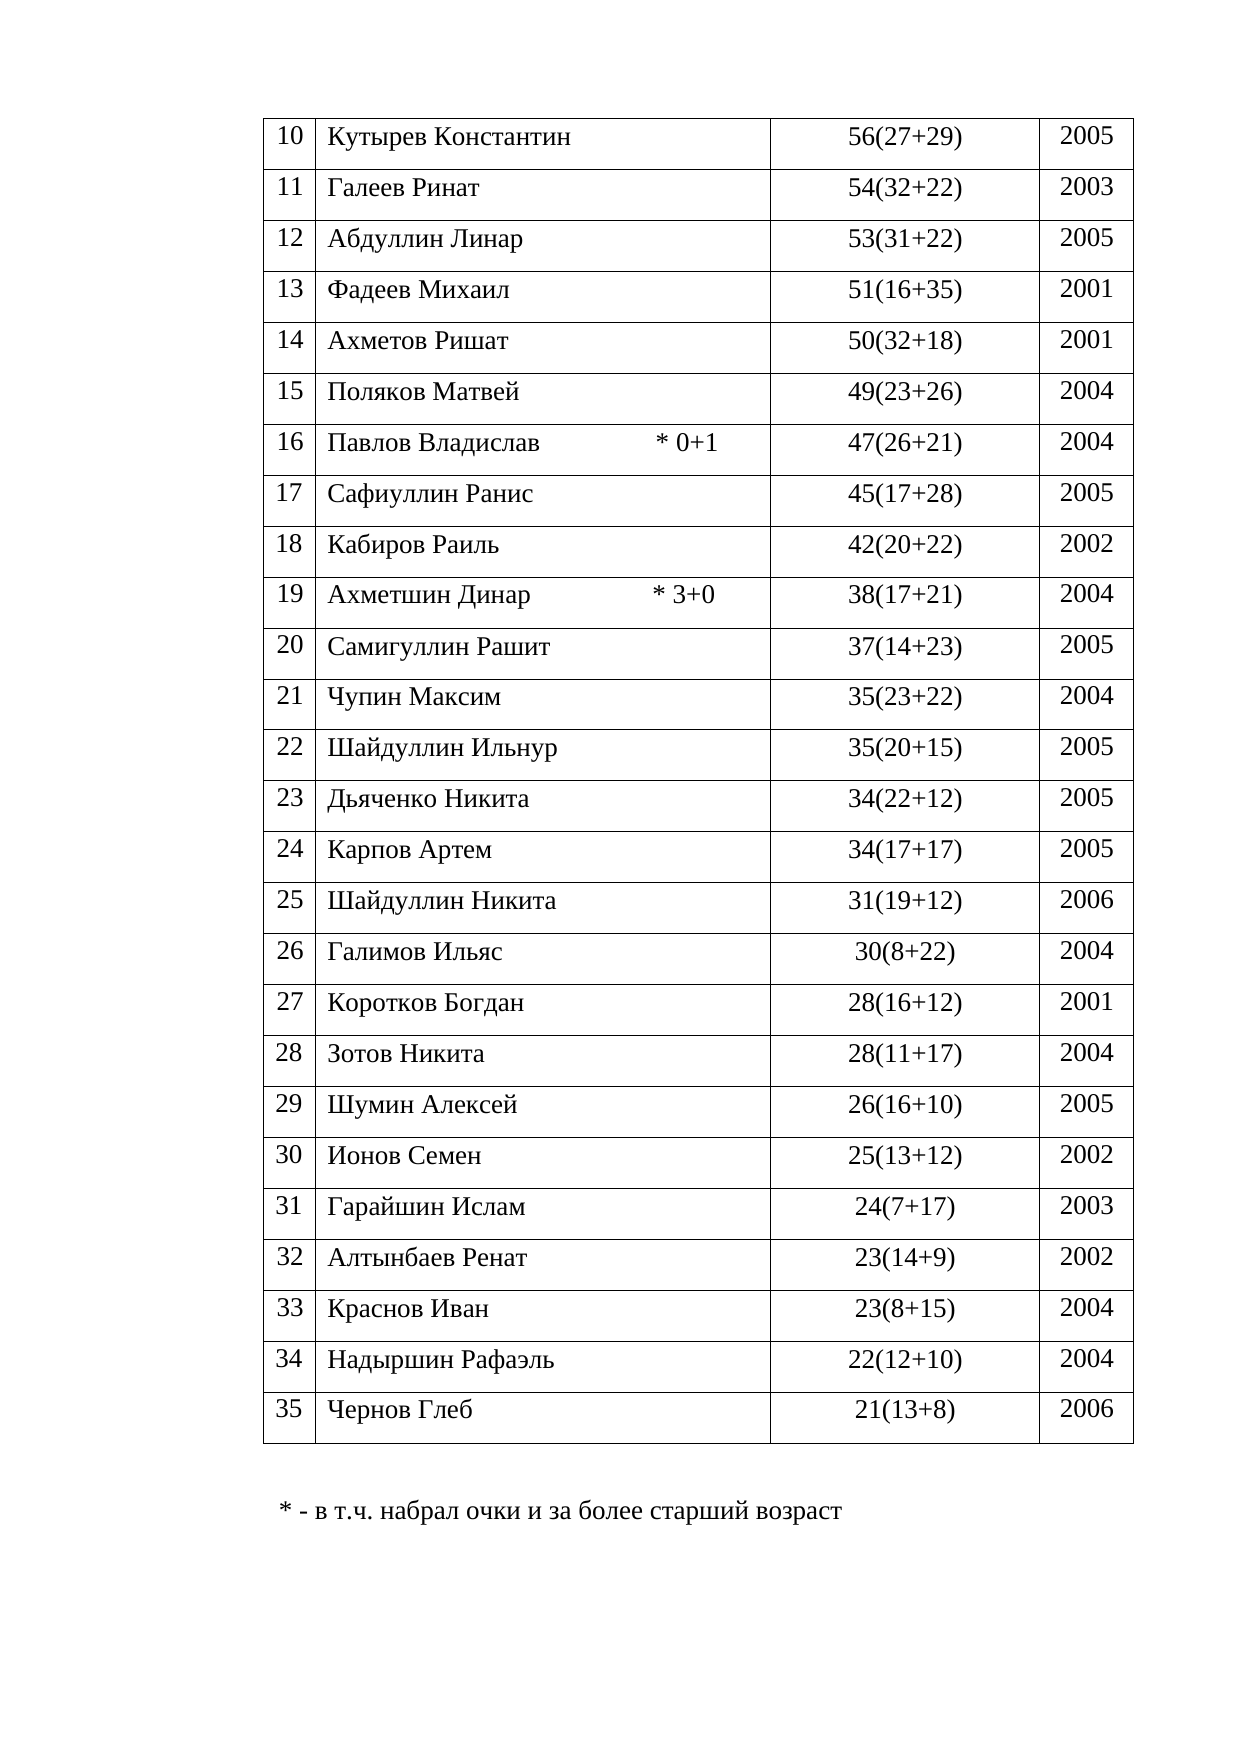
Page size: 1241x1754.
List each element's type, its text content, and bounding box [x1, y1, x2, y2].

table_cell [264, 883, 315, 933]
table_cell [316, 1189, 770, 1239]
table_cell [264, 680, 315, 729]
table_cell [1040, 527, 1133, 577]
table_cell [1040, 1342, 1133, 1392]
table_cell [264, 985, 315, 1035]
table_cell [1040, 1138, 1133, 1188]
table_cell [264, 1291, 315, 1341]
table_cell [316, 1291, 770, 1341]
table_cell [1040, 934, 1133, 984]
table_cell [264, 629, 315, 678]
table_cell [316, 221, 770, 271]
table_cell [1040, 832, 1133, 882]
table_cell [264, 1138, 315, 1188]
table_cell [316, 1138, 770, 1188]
text * - в т.ч. набрал очки и за более старший возраст [177, 1494, 1152, 1525]
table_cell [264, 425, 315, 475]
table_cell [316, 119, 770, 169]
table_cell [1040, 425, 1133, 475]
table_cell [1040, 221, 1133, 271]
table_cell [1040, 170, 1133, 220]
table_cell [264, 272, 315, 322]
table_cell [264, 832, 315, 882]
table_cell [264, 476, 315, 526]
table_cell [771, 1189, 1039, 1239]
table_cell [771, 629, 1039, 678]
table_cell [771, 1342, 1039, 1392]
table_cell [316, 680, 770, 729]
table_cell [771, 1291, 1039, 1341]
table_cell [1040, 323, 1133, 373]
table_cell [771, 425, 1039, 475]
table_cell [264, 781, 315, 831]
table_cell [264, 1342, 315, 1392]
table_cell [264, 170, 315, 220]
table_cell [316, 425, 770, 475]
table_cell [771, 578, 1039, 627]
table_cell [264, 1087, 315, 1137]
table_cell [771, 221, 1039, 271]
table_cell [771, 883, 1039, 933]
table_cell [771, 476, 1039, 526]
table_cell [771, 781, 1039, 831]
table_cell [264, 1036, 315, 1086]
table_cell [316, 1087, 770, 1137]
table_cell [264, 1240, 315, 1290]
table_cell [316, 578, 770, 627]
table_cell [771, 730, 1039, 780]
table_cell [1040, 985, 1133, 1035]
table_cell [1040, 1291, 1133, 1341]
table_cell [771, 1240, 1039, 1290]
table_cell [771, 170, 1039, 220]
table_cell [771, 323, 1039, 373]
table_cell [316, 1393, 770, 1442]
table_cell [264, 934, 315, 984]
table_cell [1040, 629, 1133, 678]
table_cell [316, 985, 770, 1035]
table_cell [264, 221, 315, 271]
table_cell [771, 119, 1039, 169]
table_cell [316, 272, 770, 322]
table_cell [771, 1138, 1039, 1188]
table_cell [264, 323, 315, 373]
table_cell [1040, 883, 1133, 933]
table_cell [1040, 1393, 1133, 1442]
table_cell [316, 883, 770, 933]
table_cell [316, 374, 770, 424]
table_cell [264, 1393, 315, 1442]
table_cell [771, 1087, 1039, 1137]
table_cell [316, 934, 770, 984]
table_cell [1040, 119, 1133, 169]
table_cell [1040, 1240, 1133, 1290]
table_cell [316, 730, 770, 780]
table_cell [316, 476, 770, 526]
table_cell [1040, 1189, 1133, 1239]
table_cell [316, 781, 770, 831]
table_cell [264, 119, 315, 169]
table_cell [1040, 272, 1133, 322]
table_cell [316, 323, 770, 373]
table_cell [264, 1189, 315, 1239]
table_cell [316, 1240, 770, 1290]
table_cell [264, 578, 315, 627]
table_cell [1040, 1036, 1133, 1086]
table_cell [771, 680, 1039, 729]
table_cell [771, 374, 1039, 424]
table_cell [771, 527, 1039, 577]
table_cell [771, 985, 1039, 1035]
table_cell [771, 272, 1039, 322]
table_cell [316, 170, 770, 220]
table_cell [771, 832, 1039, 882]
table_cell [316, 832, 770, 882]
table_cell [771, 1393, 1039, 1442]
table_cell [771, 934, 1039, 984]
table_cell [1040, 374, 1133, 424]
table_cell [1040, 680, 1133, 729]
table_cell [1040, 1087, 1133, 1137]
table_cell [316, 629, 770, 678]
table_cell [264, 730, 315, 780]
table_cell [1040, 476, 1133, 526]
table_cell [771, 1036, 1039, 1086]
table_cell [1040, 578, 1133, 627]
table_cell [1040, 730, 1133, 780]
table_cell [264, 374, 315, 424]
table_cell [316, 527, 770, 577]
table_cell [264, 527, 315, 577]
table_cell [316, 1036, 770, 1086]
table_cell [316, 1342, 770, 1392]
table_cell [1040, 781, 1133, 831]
